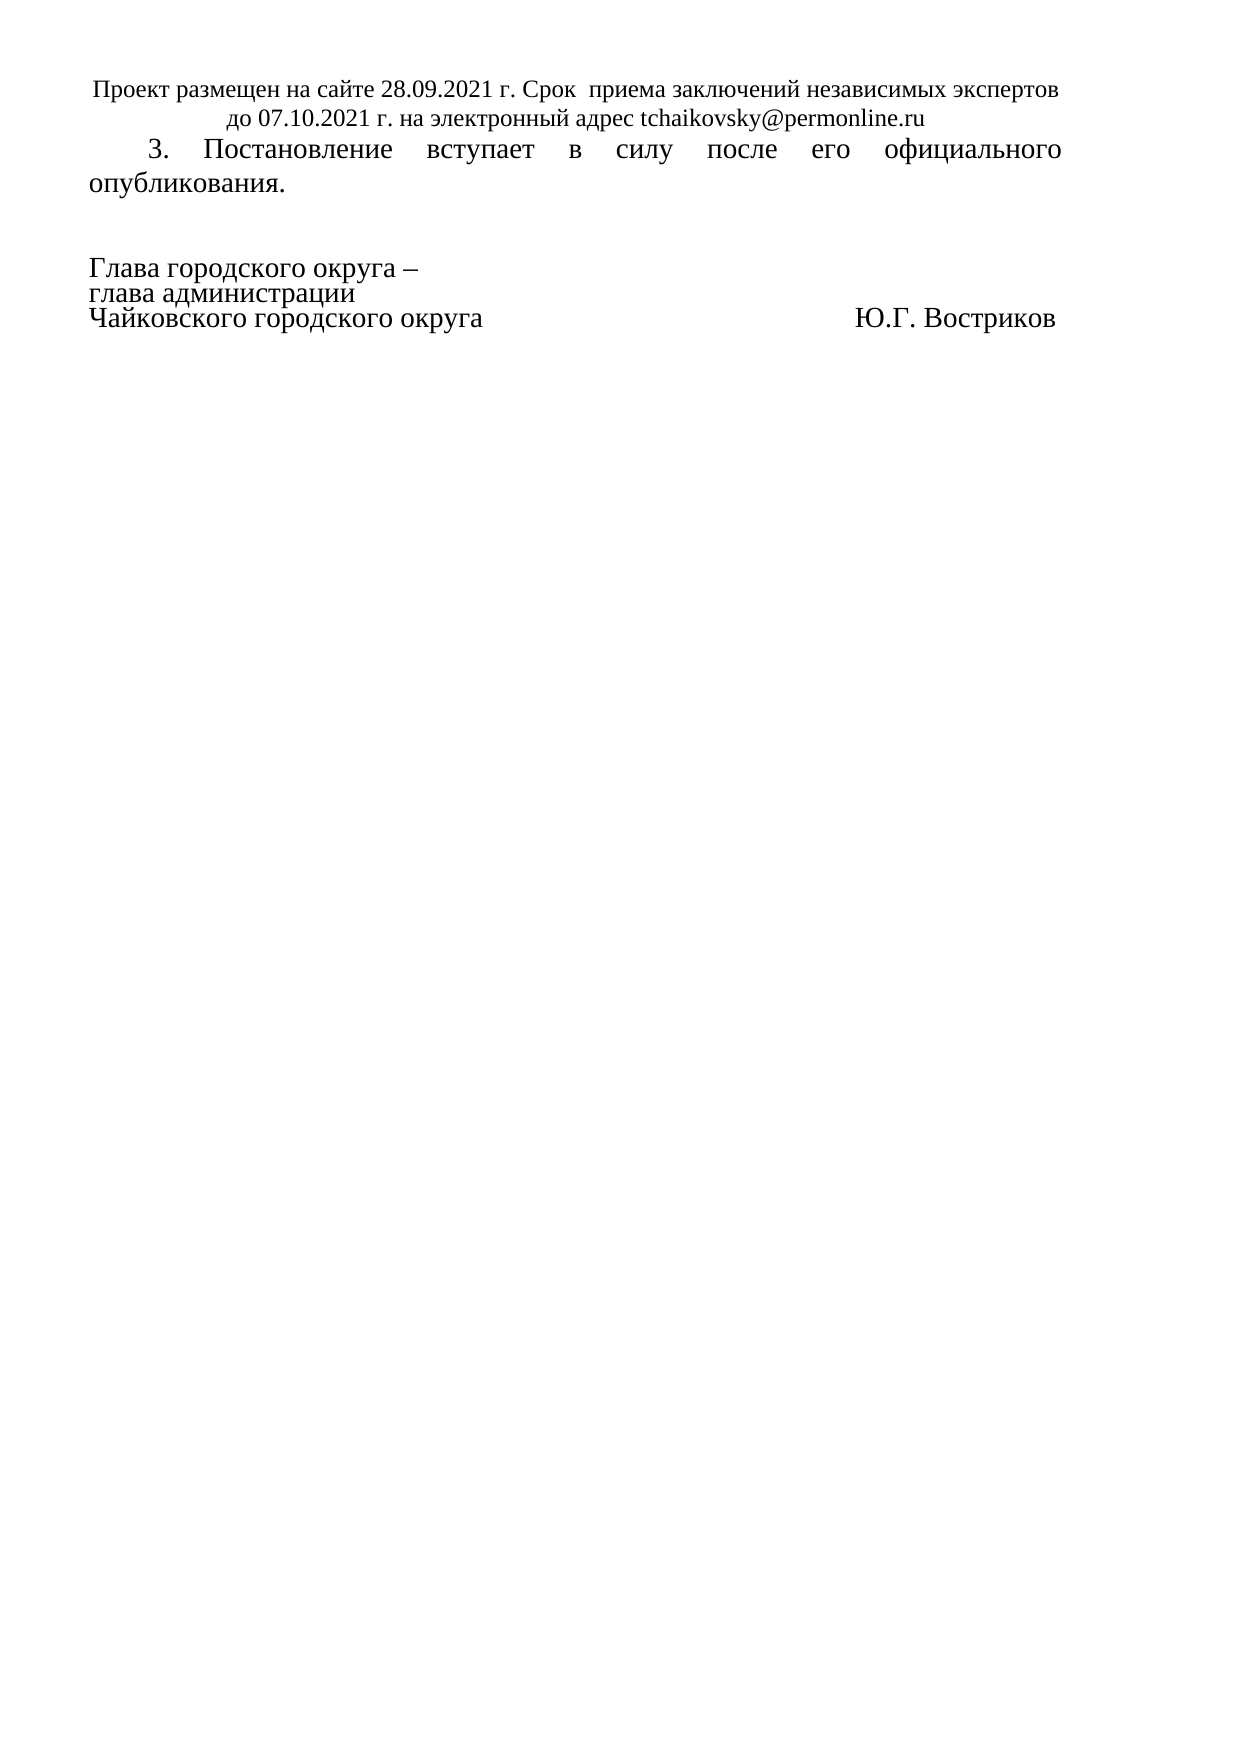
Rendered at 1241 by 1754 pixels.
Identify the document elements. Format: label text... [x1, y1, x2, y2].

text Глава городского округа – [89, 257, 1063, 282]
text 3. Постановление вступает в силу после его официального опубликования. [89, 131, 1063, 198]
text глава администрации [89, 282, 1063, 307]
text Чайковского городского округа Ю.Г. Востриков [89, 307, 1063, 332]
